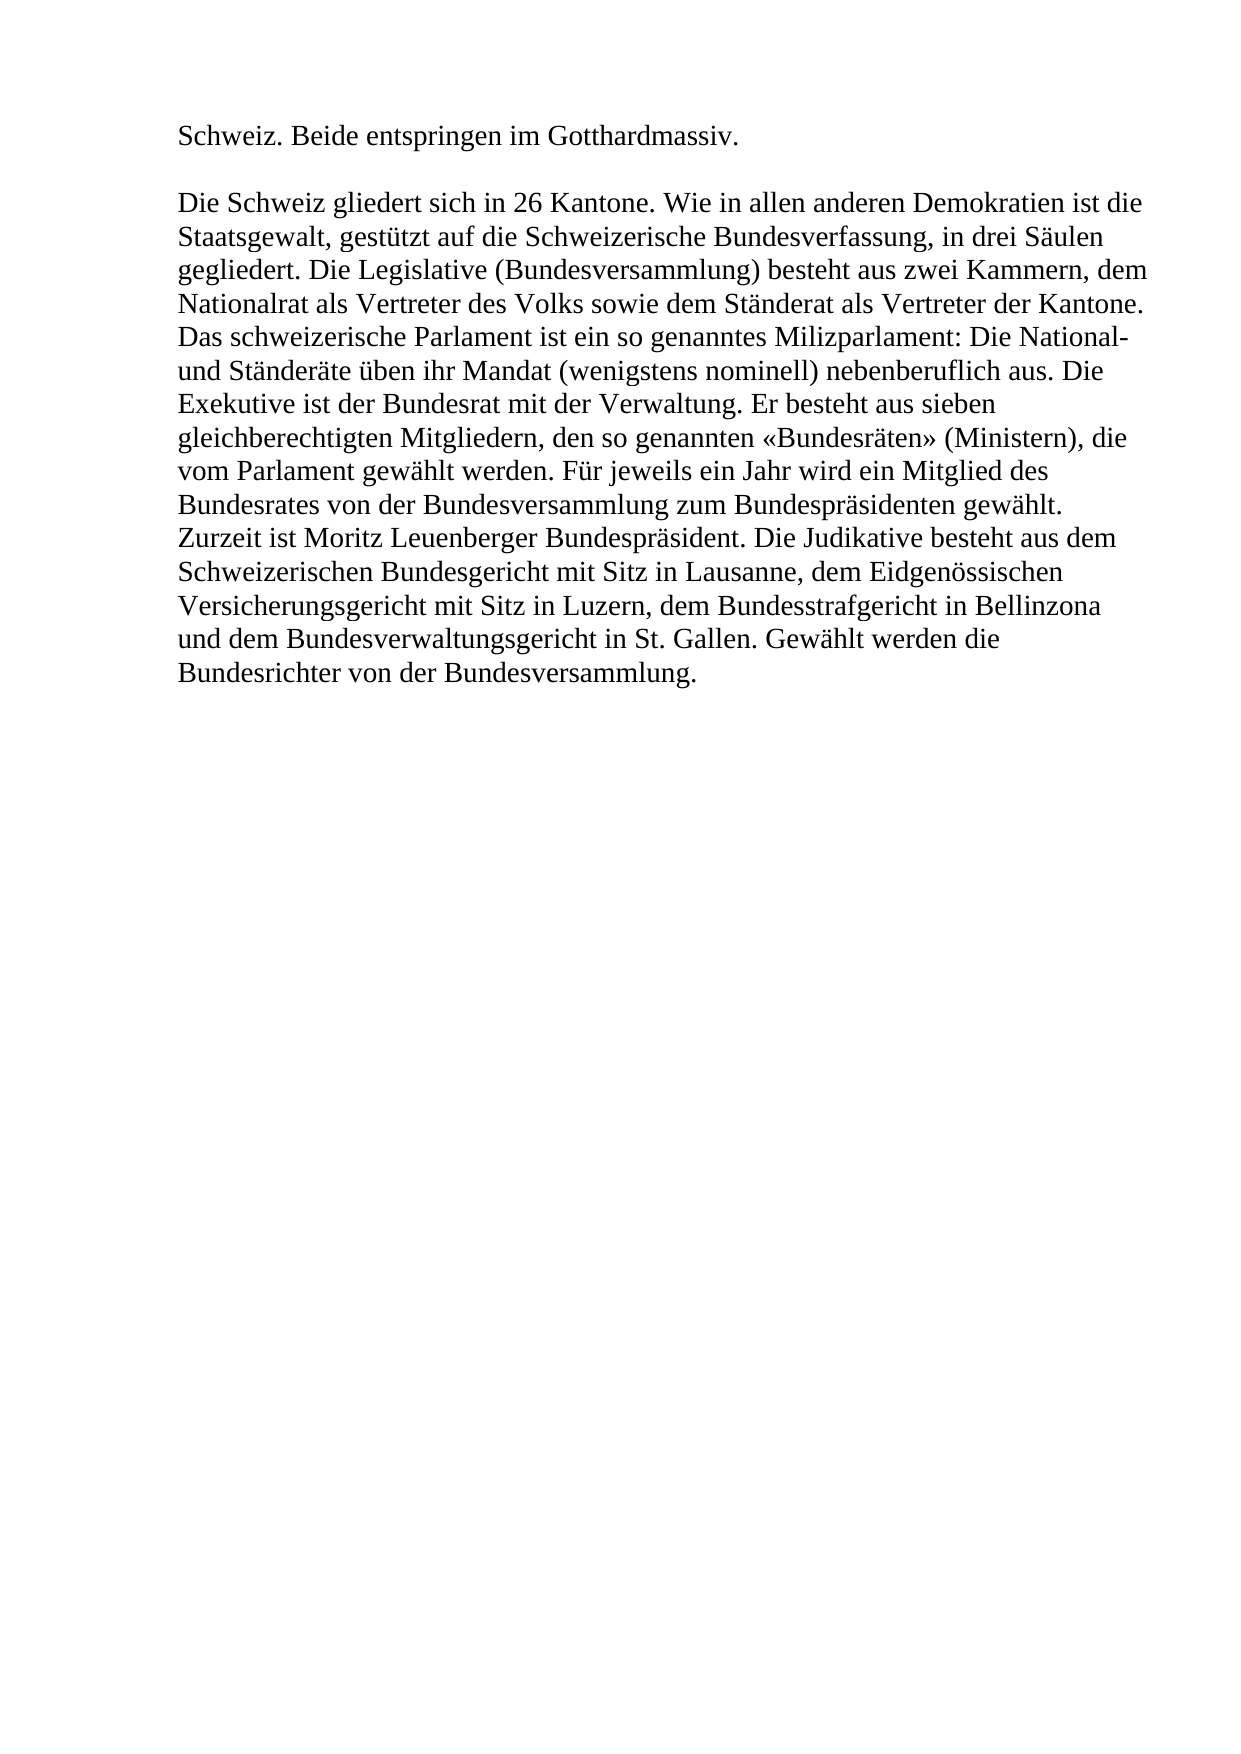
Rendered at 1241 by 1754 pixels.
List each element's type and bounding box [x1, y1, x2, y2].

text [177, 118, 1152, 688]
